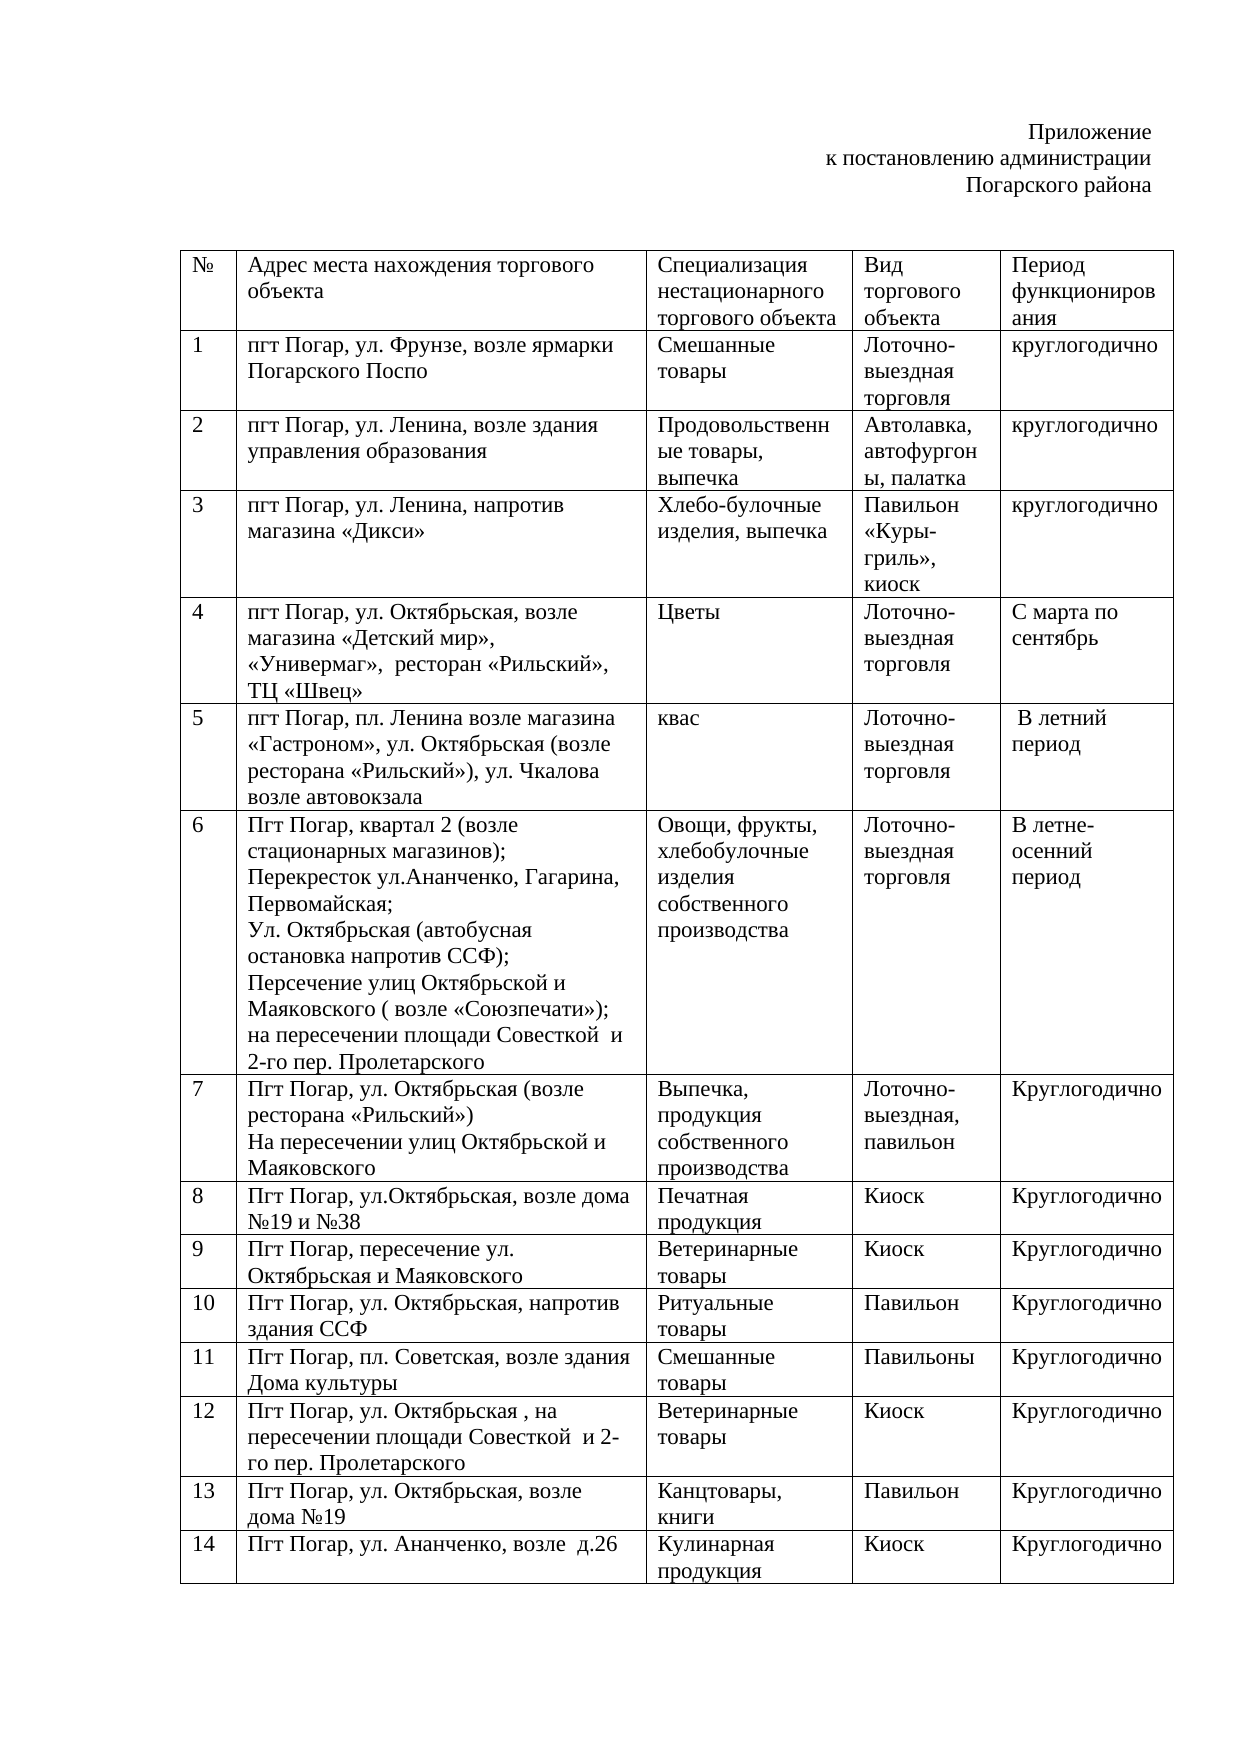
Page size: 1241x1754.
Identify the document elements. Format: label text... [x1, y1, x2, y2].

table_cell 5 [181, 704, 236, 809]
table_cell 1 [181, 331, 236, 410]
table_cell пгт Погар, ул. Октябрьская, возле магазина «Детский мир», «Универмаг», ресторан «Рильский», ТЦ «Швец» [237, 598, 646, 703]
table_cell Печатная продукция [647, 1182, 852, 1234]
table_cell Круглогодично [1001, 1343, 1173, 1396]
table_cell Канцтовары, книги [647, 1477, 852, 1529]
table_cell Продовольственные товары, выпечка [647, 411, 852, 490]
table_cell Смешанные товары [647, 1343, 852, 1396]
table_cell Лоточно-выездная торговля [853, 598, 1000, 703]
table_cell 3 [181, 491, 236, 597]
table_cell Круглогодично [1001, 1477, 1173, 1529]
table_cell С марта по сентябрь [1001, 598, 1173, 703]
table_cell пгт Погар, пл. Ленина возле магазина «Гастроном», ул. Октябрьская (возле ресторана «Рильский»), ул. Чкалова возле автовокзала [237, 704, 646, 809]
table_cell Круглогодично [1001, 1397, 1173, 1476]
table_header Адрес места нахождения торгового объекта [237, 251, 646, 330]
table_cell Пгт Погар, ул. Октябрьская , на пересечении площади Совесткой и 2-го пер. Пролетарского [237, 1397, 646, 1476]
table_cell 9 [181, 1235, 236, 1288]
table_cell Круглогодично [1001, 1235, 1173, 1288]
table_cell Ветеринарные товары [647, 1235, 852, 1288]
table_cell пгт Погар, ул. Фрунзе, возле ярмарки Погарского Поспо [237, 331, 646, 410]
table_cell Цветы [647, 598, 852, 703]
table_cell 14 [181, 1531, 236, 1583]
table_cell Пгт Погар, пл. Советская, возле здания Дома культуры [237, 1343, 646, 1396]
table_cell Лоточно-выездная торговля [853, 704, 1000, 809]
table_header № [181, 251, 236, 330]
table_cell Пгт Погар, ул.Октябрьская, возле дома №19 и №38 [237, 1182, 646, 1234]
table_cell Павильоны [853, 1343, 1000, 1396]
table_cell Пгт Погар, ул. Ананченко, возле д.26 [237, 1531, 646, 1583]
table_cell пгт Погар, ул. Ленина, возле здания управления образования [237, 411, 646, 490]
table_cell круглогодично [1001, 331, 1173, 410]
table_cell Лоточно-выездная, павильон [853, 1075, 1000, 1181]
table_cell Круглогодично [1001, 1289, 1173, 1342]
table_cell В летне-осенний период [1001, 811, 1173, 1074]
table_cell Киоск [853, 1182, 1000, 1234]
table_cell Ритуальные товары [647, 1289, 852, 1342]
table_cell квас [647, 704, 852, 809]
table_cell 4 [181, 598, 236, 703]
table_cell круглогодично [1001, 491, 1173, 597]
table_cell 6 [181, 811, 236, 1074]
table_cell 11 [181, 1343, 236, 1396]
table_cell круглогодично [1001, 411, 1173, 490]
table_cell Киоск [853, 1235, 1000, 1288]
table_cell Павильон [853, 1477, 1000, 1529]
table_cell Выпечка, продукция собственного производства [647, 1075, 852, 1181]
table_header Вид торгового объекта [853, 251, 1000, 330]
table_cell Пгт Погар, пересечение ул. Октябрьская и Маяковского [237, 1235, 646, 1288]
table_cell пгт Погар, ул. Ленина, напротив магазина «Дикси» [237, 491, 646, 597]
table_cell Автолавка, автофургоны, палатка [853, 411, 1000, 490]
table_cell Пгт Погар, ул. Октябрьская, напротив здания ССФ [237, 1289, 646, 1342]
table_cell 2 [181, 411, 236, 490]
table_cell Кулинарная продукция [647, 1531, 852, 1583]
table_cell Ветеринарные товары [647, 1397, 852, 1476]
table_cell 7 [181, 1075, 236, 1181]
table_cell Круглогодично [1001, 1075, 1173, 1181]
table_cell Лоточно-выездная торговля [853, 811, 1000, 1074]
table_cell Круглогодично [1001, 1182, 1173, 1234]
list к постановлению администрации [252, 144, 1152, 171]
table_cell Пгт Погар, квартал 2 (возле стационарных магазинов); Перекресток ул.Ананченко, Гагарина, Первомайская; Ул. Октябрьская (автобусная остановка напротив ССФ); Персечение улиц Октябрьской и Маяковского ( возле «Союзпечати»); на пересечении площади Совесткой и 2-го пер. Пролетарского [237, 811, 646, 1074]
list Погарского района [252, 171, 1152, 197]
table_header Период функционирования [1001, 251, 1173, 330]
table_cell 10 [181, 1289, 236, 1342]
list Приложение [252, 118, 1152, 144]
table_cell Овощи, фрукты, хлебобулочные изделия собственного производства [647, 811, 852, 1074]
table_cell 8 [181, 1182, 236, 1234]
table_cell Пгт Погар, ул. Октябрьская (возле ресторана «Рильский») На пересечении улиц Октябрьской и Маяковского [237, 1075, 646, 1181]
table_cell Смешанные товары [647, 331, 852, 410]
table_cell Хлебо-булочные изделия, выпечка [647, 491, 852, 597]
table_cell Павильон «Куры-гриль», киоск [853, 491, 1000, 597]
table_cell Киоск [853, 1397, 1000, 1476]
table_cell Павильон [853, 1289, 1000, 1342]
table_cell Лоточно-выездная торговля [853, 331, 1000, 410]
table_cell Круглогодично [1001, 1531, 1173, 1583]
table_cell 12 [181, 1397, 236, 1476]
table_cell В летний период [1001, 704, 1173, 809]
table_cell 13 [181, 1477, 236, 1529]
table_cell Киоск [853, 1531, 1000, 1583]
table_cell Пгт Погар, ул. Октябрьская, возле дома №19 [237, 1477, 646, 1529]
table_header Специализация нестационарного торгового объекта [647, 251, 852, 330]
